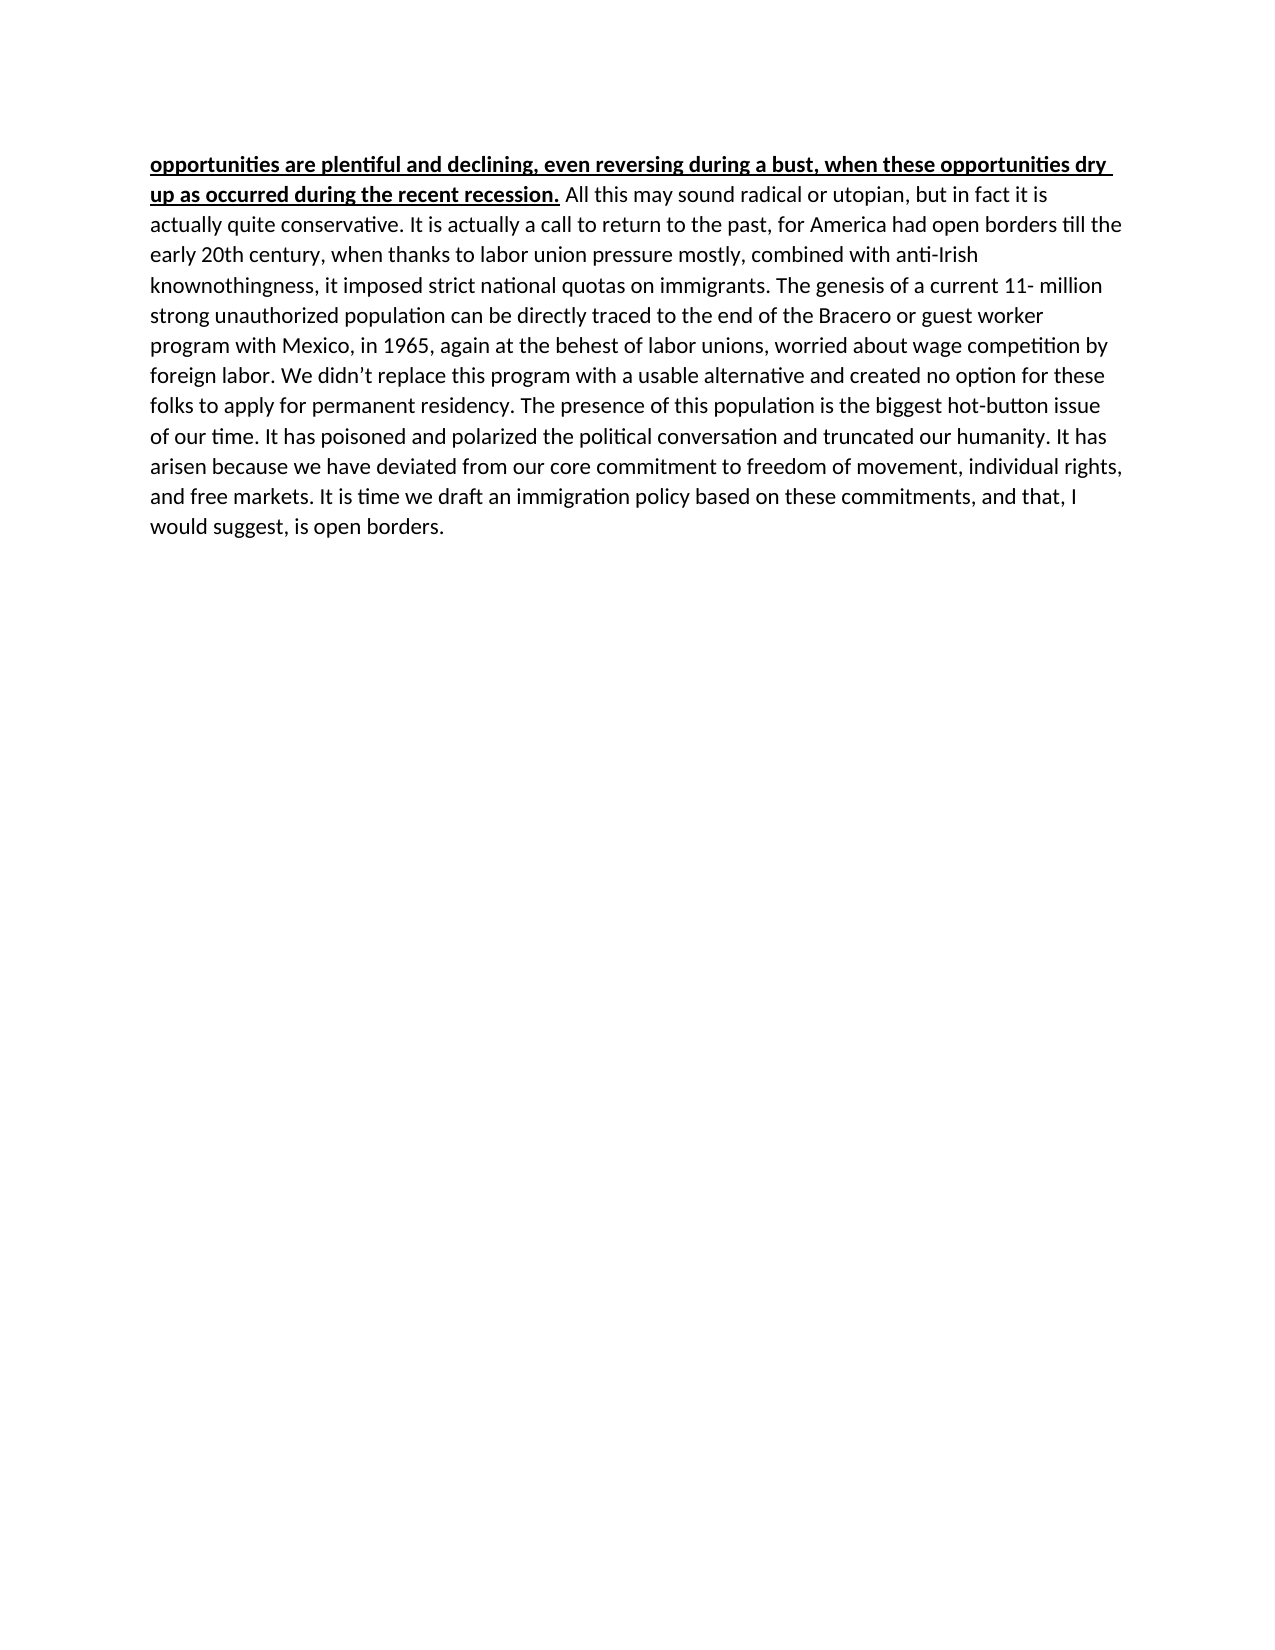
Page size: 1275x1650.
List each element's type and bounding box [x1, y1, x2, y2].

text [150, 150, 1125, 541]
